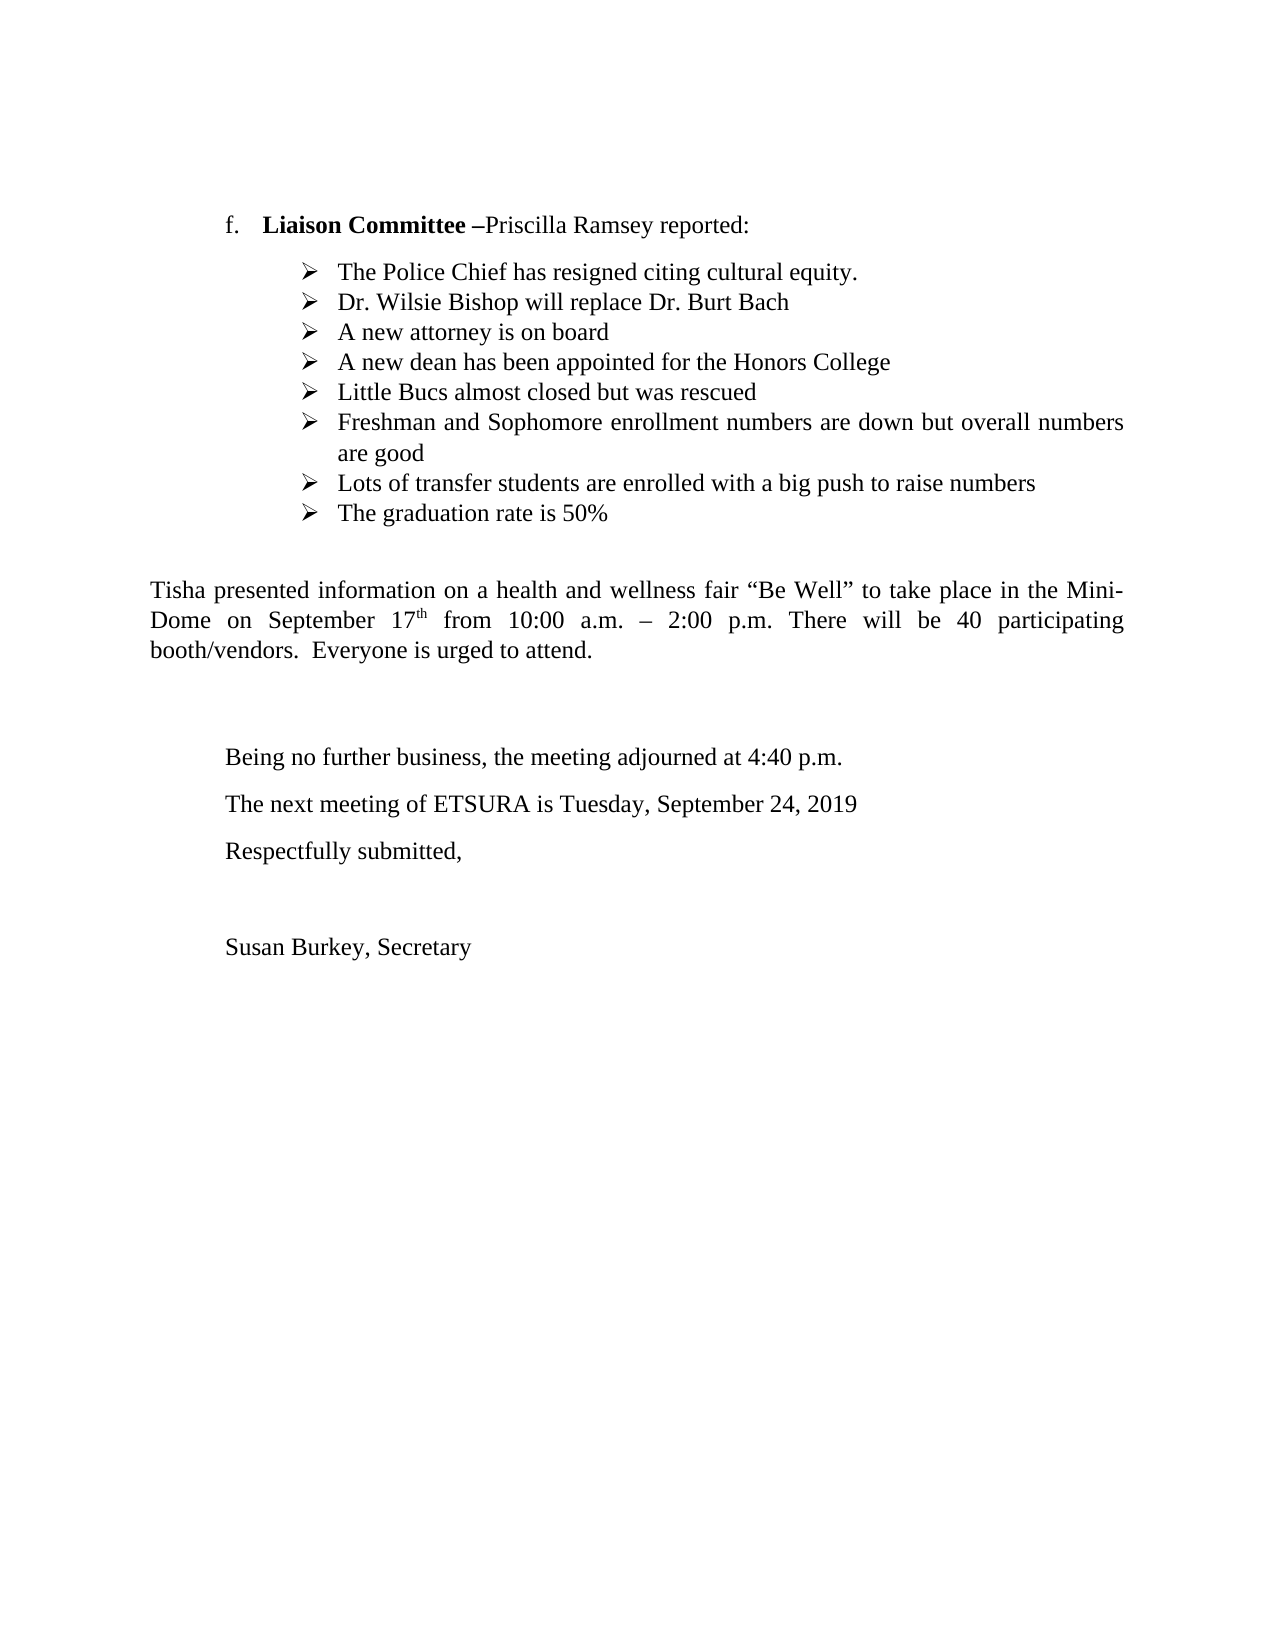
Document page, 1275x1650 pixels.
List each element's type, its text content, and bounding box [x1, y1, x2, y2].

text Being no further business, the meeting adjourned at 4:40 p.m. [150, 742, 1125, 771]
list A new dean has been appointed for the Honors College [300, 347, 1125, 376]
text Respectfully submitted, [150, 836, 1125, 865]
text Tisha presented information on a health and wellness fair “Be Well” to take place in the Mini-Dome on September 17th from 10:00 a.m. – 2:00 p.m. There will be 40 participating booth/vendors. Everyone is urged to attend. [150, 575, 1125, 664]
text The next meeting of ETSURA is Tuesday, September 24, 2019 [150, 789, 1125, 817]
list Dr. Wilsie Bishop will replace Dr. Burt Bach [300, 287, 1125, 316]
list Lots of transfer students are enrolled with a big push to raise numbers [300, 468, 1125, 496]
list The graduation rate is 50% [300, 498, 1125, 527]
list The Police Chief has resigned citing cultural equity. [300, 257, 1125, 286]
list Freshman and Sophomore enrollment numbers are down but overall numbers are good [300, 407, 1125, 466]
list A new attorney is on board [300, 317, 1125, 346]
list Liaison Committee –Priscilla Ramsey reported: [225, 210, 1125, 239]
text Susan Burkey, Secretary [150, 932, 1125, 961]
list Little Bucs almost closed but was rescued [300, 377, 1125, 406]
